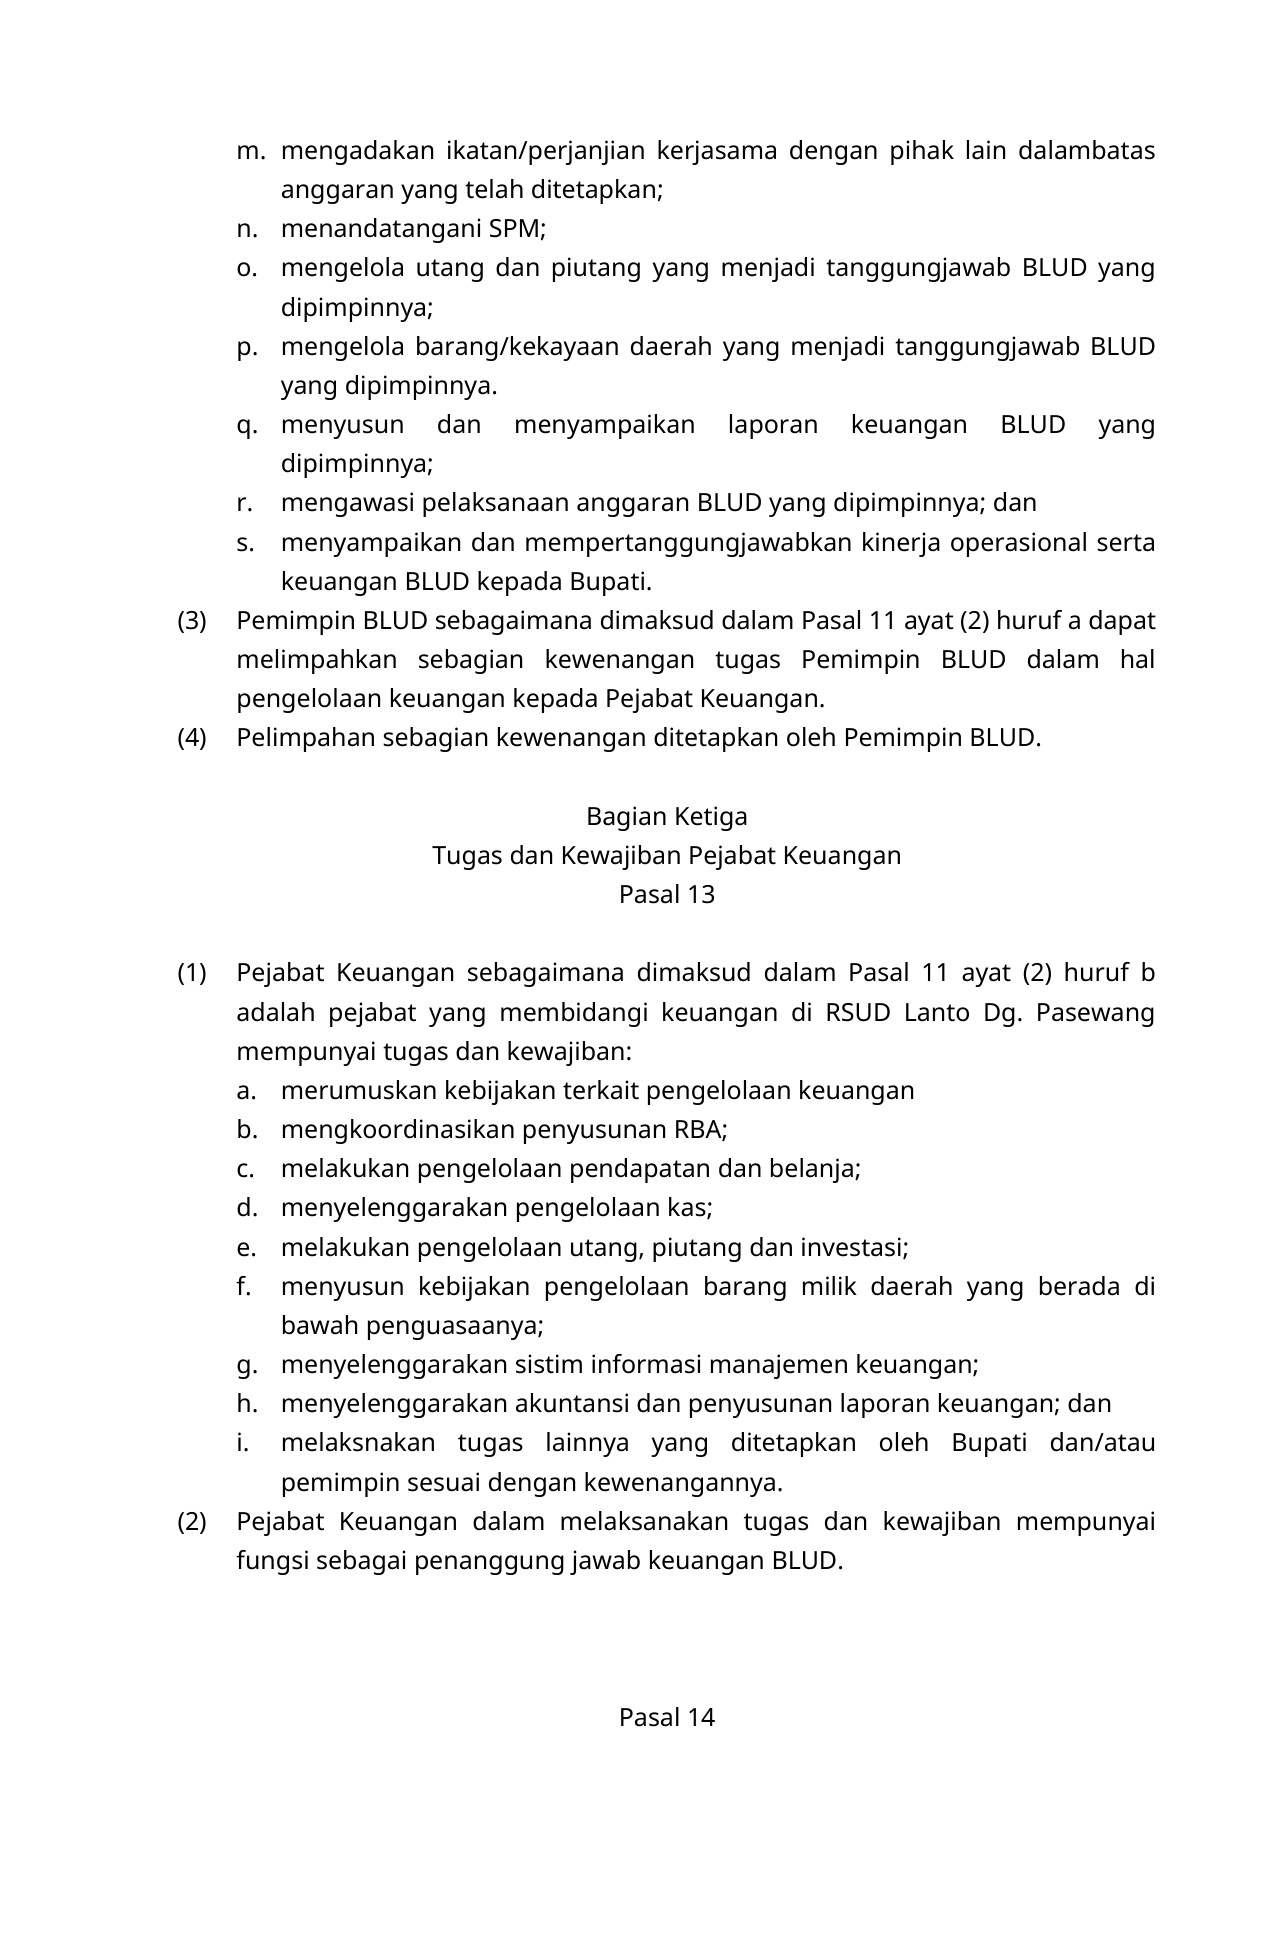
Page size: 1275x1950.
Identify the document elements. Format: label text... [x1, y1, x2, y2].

list Pejabat Keuangan dalam melaksanakan tugas dan kewajiban mempunyai fungsi sebagai penanggung jawab keuangan BLUD. [177, 1503, 1157, 1577]
list menandatangani SPM; [236, 211, 1157, 245]
text Bagian Ketiga [177, 798, 1157, 832]
list menyelenggarakan akuntansi dan penyusunan laporan keuangan; dan [236, 1386, 1157, 1420]
text Pasal 13 [177, 877, 1157, 911]
list menyelenggarakan sistim informasi manajemen keuangan; [236, 1347, 1157, 1381]
list menyelenggarakan pengelolaan kas; [236, 1190, 1157, 1224]
list menyusun dan menyampaikan laporan keuangan BLUD yang dipimpinnya; [236, 407, 1157, 480]
list Pemimpin BLUD sebagaimana dimaksud dalam Pasal 11 ayat (2) huruf a dapat melimpahkan sebagian kewenangan tugas Pemimpin BLUD dalam hal pengelolaan keuangan kepada Pejabat Keuangan. [177, 602, 1157, 715]
text Tugas dan Kewajiban Pejabat Keuangan [177, 837, 1157, 872]
list Pelimpahan sebagian kewenangan ditetapkan oleh Pemimpin BLUD. [177, 720, 1157, 754]
list mengawasi pelaksanaan anggaran BLUD yang dipimpinnya; dan [236, 485, 1157, 519]
list mengkoordinasikan penyusunan RBA; [236, 1112, 1157, 1146]
list melakukan pengelolaan pendapatan dan belanja; [236, 1151, 1157, 1185]
list mengelola barang/kekayaan daerah yang menjadi tanggungjawab BLUD yang dipimpinnya. [236, 328, 1157, 402]
list mengadakan ikatan/perjanjian kerjasama dengan pihak lain dalambatas anggaran yang telah ditetapkan; [236, 132, 1157, 206]
list merumuskan kebijakan terkait pengelolaan keuangan [236, 1072, 1157, 1107]
list menyampaikan dan mempertanggungjawabkan kinerja operasional serta keuangan BLUD kepada Bupati. [236, 524, 1157, 597]
list Pejabat Keuangan sebagaimana dimaksud dalam Pasal 11 ayat (2) huruf b adalah pejabat yang membidangi keuangan di RSUD Lanto Dg. Pasewang mempunyai tugas dan kewajiban: [177, 955, 1157, 1067]
list melaksnakan tugas lainnya yang ditetapkan oleh Bupati dan/atau pemimpin sesuai dengan kewenangannya. [236, 1425, 1157, 1498]
list melakukan pengelolaan utang, piutang dan investasi; [236, 1229, 1157, 1263]
text Pasal 14 [177, 1699, 1157, 1733]
list mengelola utang dan piutang yang menjadi tanggungjawab BLUD yang dipimpinnya; [236, 250, 1157, 323]
list menyusun kebijakan pengelolaan barang milik daerah yang berada di bawah penguasaanya; [236, 1268, 1157, 1342]
